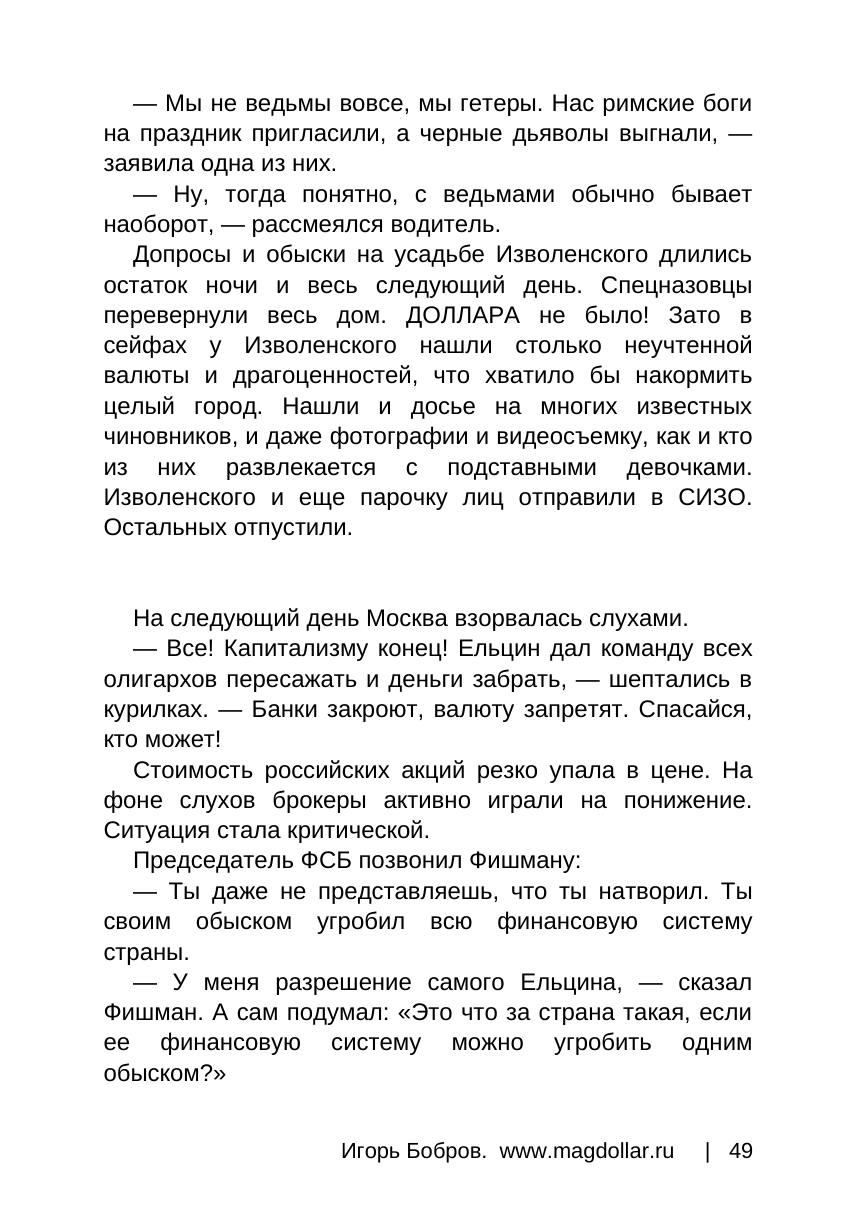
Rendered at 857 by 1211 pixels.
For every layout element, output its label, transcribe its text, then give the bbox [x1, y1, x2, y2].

text Председатель ФСБ позвонил Фишману: [103, 846, 753, 874]
text Стоимость российских акций резко упала в цене. На фоне слухов брокеры активно играли на понижение. Ситуация стала критической. [103, 756, 753, 844]
text — Мы не ведьмы вовсе, мы гетеры. Нас римские боги на праздник пригласили, а черные дьяволы выгнали, — заявила одна из них. [103, 89, 753, 177]
text — Ну, тогда понятно, с ведьмами обычно бывает наоборот, — рассмеялся водитель. [103, 179, 753, 237]
text — Все! Капитализму конец! Ельцин дал команду всех олигархов пересажать и деньги забрать, — шептались в курилках. — Банки закроют, валюту запретят. Спасайся, кто может! [103, 634, 753, 753]
text — Ты даже не представляешь, что ты натворил. Ты своим обыском угробил всю финансовую систему страны. [103, 877, 753, 965]
text Допросы и обыски на усадьбе Изволенского длились остаток ночи и весь следующий день. Спецназовцы перевернули весь дом. ДОЛЛАРА не было! Зато в сейфах у Изволенского нашли столько неучтенной валюты и драгоценностей, что хватило бы накормить целый город. Нашли и досье на многих известных чиновников, и даже фотографии и видеосъемку, как и кто из них развлекается с подставными девочками. Изволенского и еще парочку лиц отправили в СИЗО. Остальных отпустили. [103, 240, 753, 541]
text На следующий день Москва взорвалась слухами. [103, 604, 753, 632]
text — У меня разрешение самого Ельцина, — сказал Фишман. А сам подумал: «Это что за страна такая, если ее финансовую систему можно угробить одним обыском?» [103, 968, 753, 1086]
